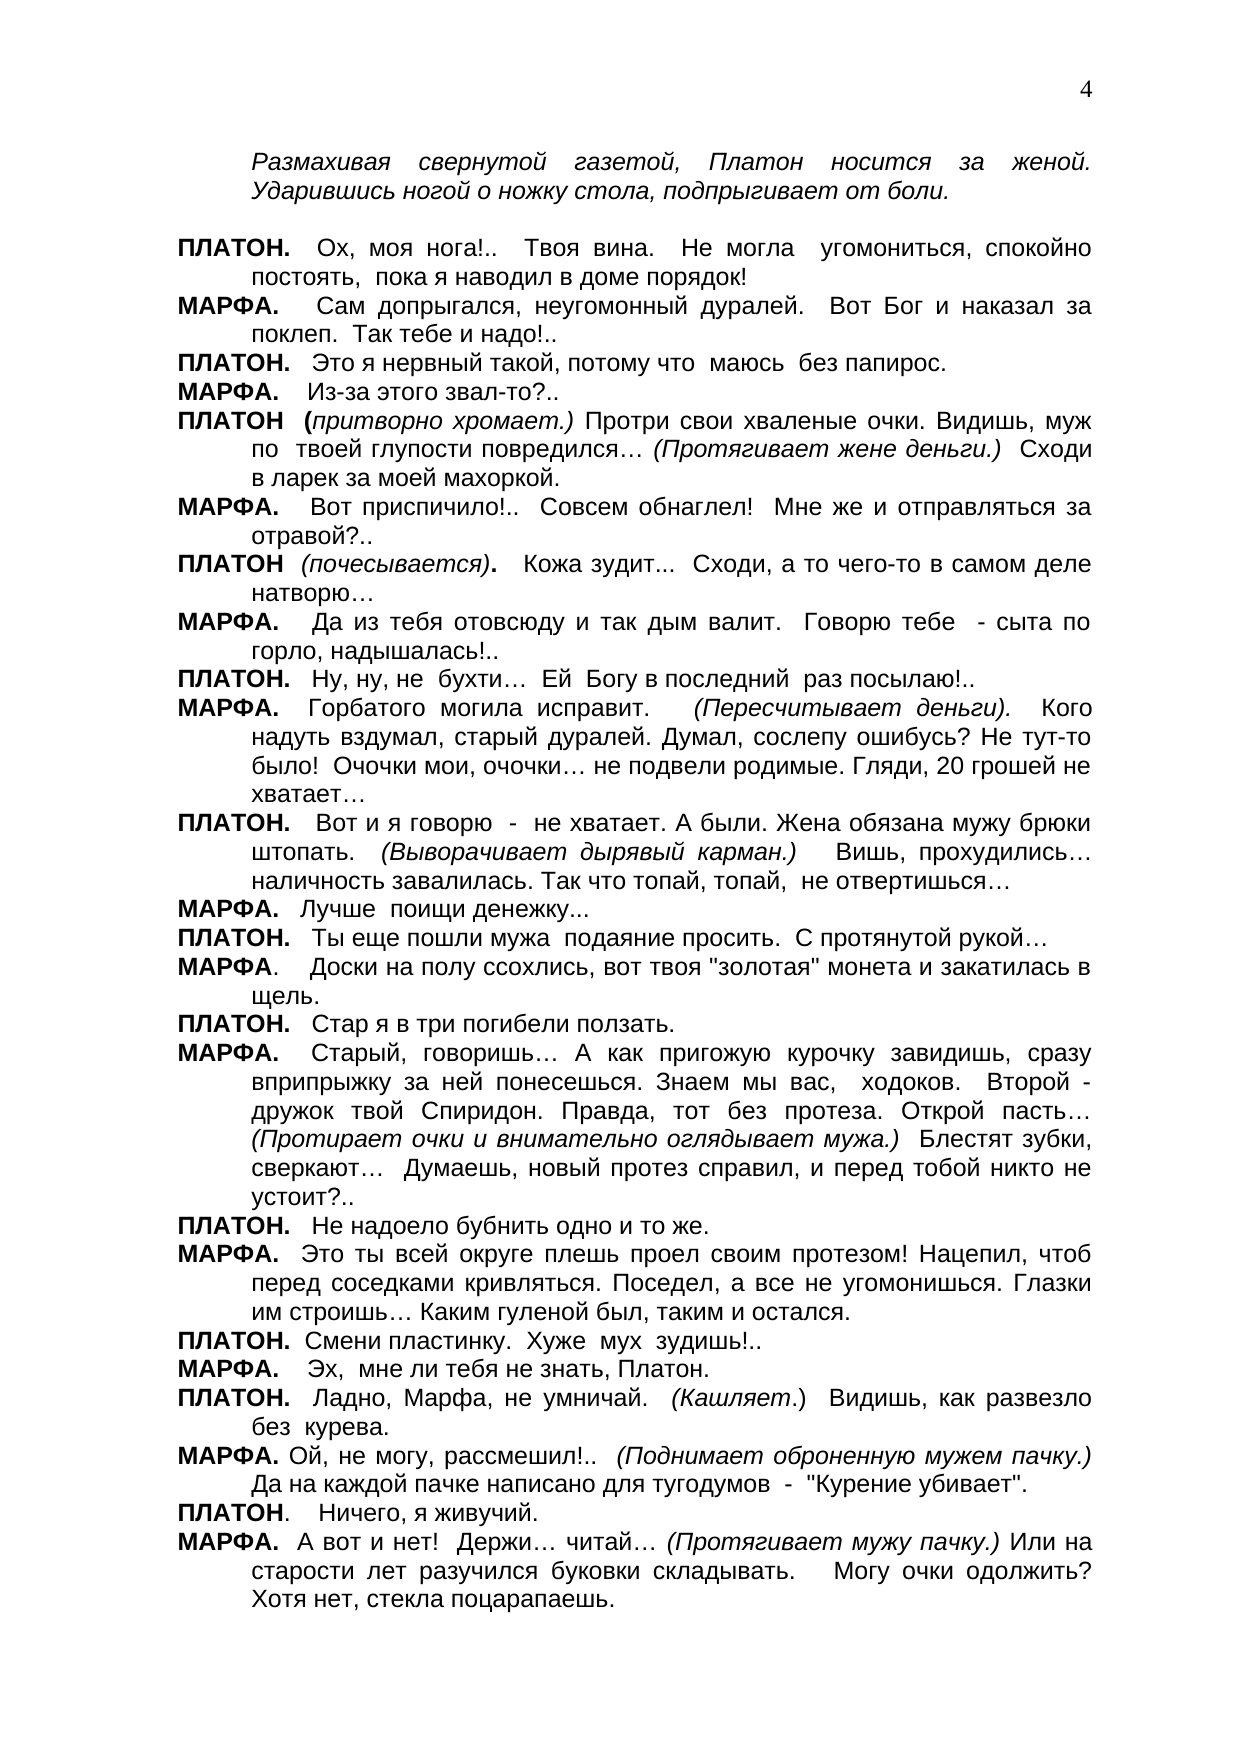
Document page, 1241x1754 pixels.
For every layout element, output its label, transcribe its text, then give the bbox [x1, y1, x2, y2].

text МАРФА. Старый, говоришь… А как пригожую курочку завидишь, сразу вприпрыжку за ней понесешься. Знаем мы вас, ходоков. Второй - дружок твой Спиридон. Правда, тот без протеза. Открой пасть… (Протирает очки и внимательно оглядывает мужа.) Блестят зубки, сверкают… Думаешь, новый протез справил, и перед тобой никто не устоит?.. [177, 1038, 1092, 1211]
text МАРФА. Сам допрыгался, неугомонный дуралей. Вот Бог и наказал за поклеп. Так тебе и надо!.. [177, 291, 1092, 348]
text МАРФА. Да из тебя отовсюду и так дым валит. Говорю тебе - сыта по горло, надышалась!.. [177, 607, 1092, 664]
text МАРФА. Это ты всей округе плешь проел своим протезом! Нацепил, чтоб перед соседками кривляться. Поседел, а все не угомонишься. Глазки им строишь… Каким гуленой был, таким и остался. [177, 1239, 1092, 1326]
text ПЛАТОН. Ничего, я живучий. [177, 1498, 1092, 1527]
text ПЛАТОН. Ну, ну, не бухти… Ей Богу в последний раз посылаю!.. [177, 664, 1092, 693]
text ПЛАТОН. Стар я в три погибели ползать. [177, 1009, 1092, 1038]
text МАРФА. Эх, мне ли тебя не знать, Платон. [177, 1354, 1092, 1383]
text МАРФА. Лучше поищи денежку... [177, 894, 1092, 923]
text МАРФА. Доски на полу ссохлись, вот твоя "золотая" монета и закатилась в щель. [177, 952, 1092, 1009]
text Размахивая свернутой газетой, Платон носится за женой. Ударившись ногой о ножку стола, подпрыгивает от боли. [177, 147, 1092, 204]
text МАРФА. Ой, не могу, рассмешил!.. (Поднимает оброненную мужем пачку.) Да на каждой пачке написано для тугодумов - "Курение убивает". [177, 1441, 1092, 1498]
text ПЛАТОН. Ох, моя нога!.. Твоя вина. Не могла угомониться, спокойно постоять, пока я наводил в доме порядок! [177, 233, 1092, 291]
text ПЛАТОН. Смени пластинку. Хуже мух зудишь!.. [177, 1326, 1092, 1354]
text ПЛАТОН. Ты еще пошли мужа подаяние просить. С протянутой рукой… [177, 923, 1092, 952]
text МАРФА. Вот приспичило!.. Совсем обнаглел! Мне же и отправляться за отравой?.. [177, 492, 1092, 549]
text МАРФА. Горбатого могила исправит. (Пересчитывает деньги). Кого надуть вздумал, старый дуралей. Думал, сослепу ошибусь? Не тут-то было! Очочки мои, очочки… не подвели родимые. Гляди, 20 грошей не хватает… [177, 693, 1092, 808]
text МАРФА. А вот и нет! Держи… читай… (Протягивает мужу пачку.) Или на старости лет разучился буковки складывать. Могу очки одолжить? Хотя нет, стекла поцарапаешь. [177, 1527, 1092, 1613]
text МАРФА. Из-за этого звал-то?.. [177, 377, 1092, 406]
text ПЛАТОН. Не надоело бубнить одно и то же. [177, 1211, 1092, 1239]
text ПЛАТОН. Это я нервный такой, потому что маюсь без папирос. [177, 348, 1092, 377]
text ПЛАТОН (притворно хромает.) Протри свои хваленые очки. Видишь, муж по твоей глупости повредился… (Протягивает жене деньги.) Сходи в ларек за моей махоркой. [177, 406, 1092, 492]
text ПЛАТОН. Ладно, Марфа, не умничай. (Кашляет.) Видишь, как развезло без курева. [177, 1383, 1092, 1441]
text ПЛАТОН (почесывается). Кожа зудит... Сходи, а то чего-то в самом деле натворю… [177, 549, 1092, 607]
text ПЛАТОН. Вот и я говорю - не хватает. А были. Жена обязана мужу брюки штопать. (Выворачивает дырявый карман.) Вишь, прохудились… наличность завалилась. Так что топай, топай, не отвертишься… [177, 808, 1092, 894]
